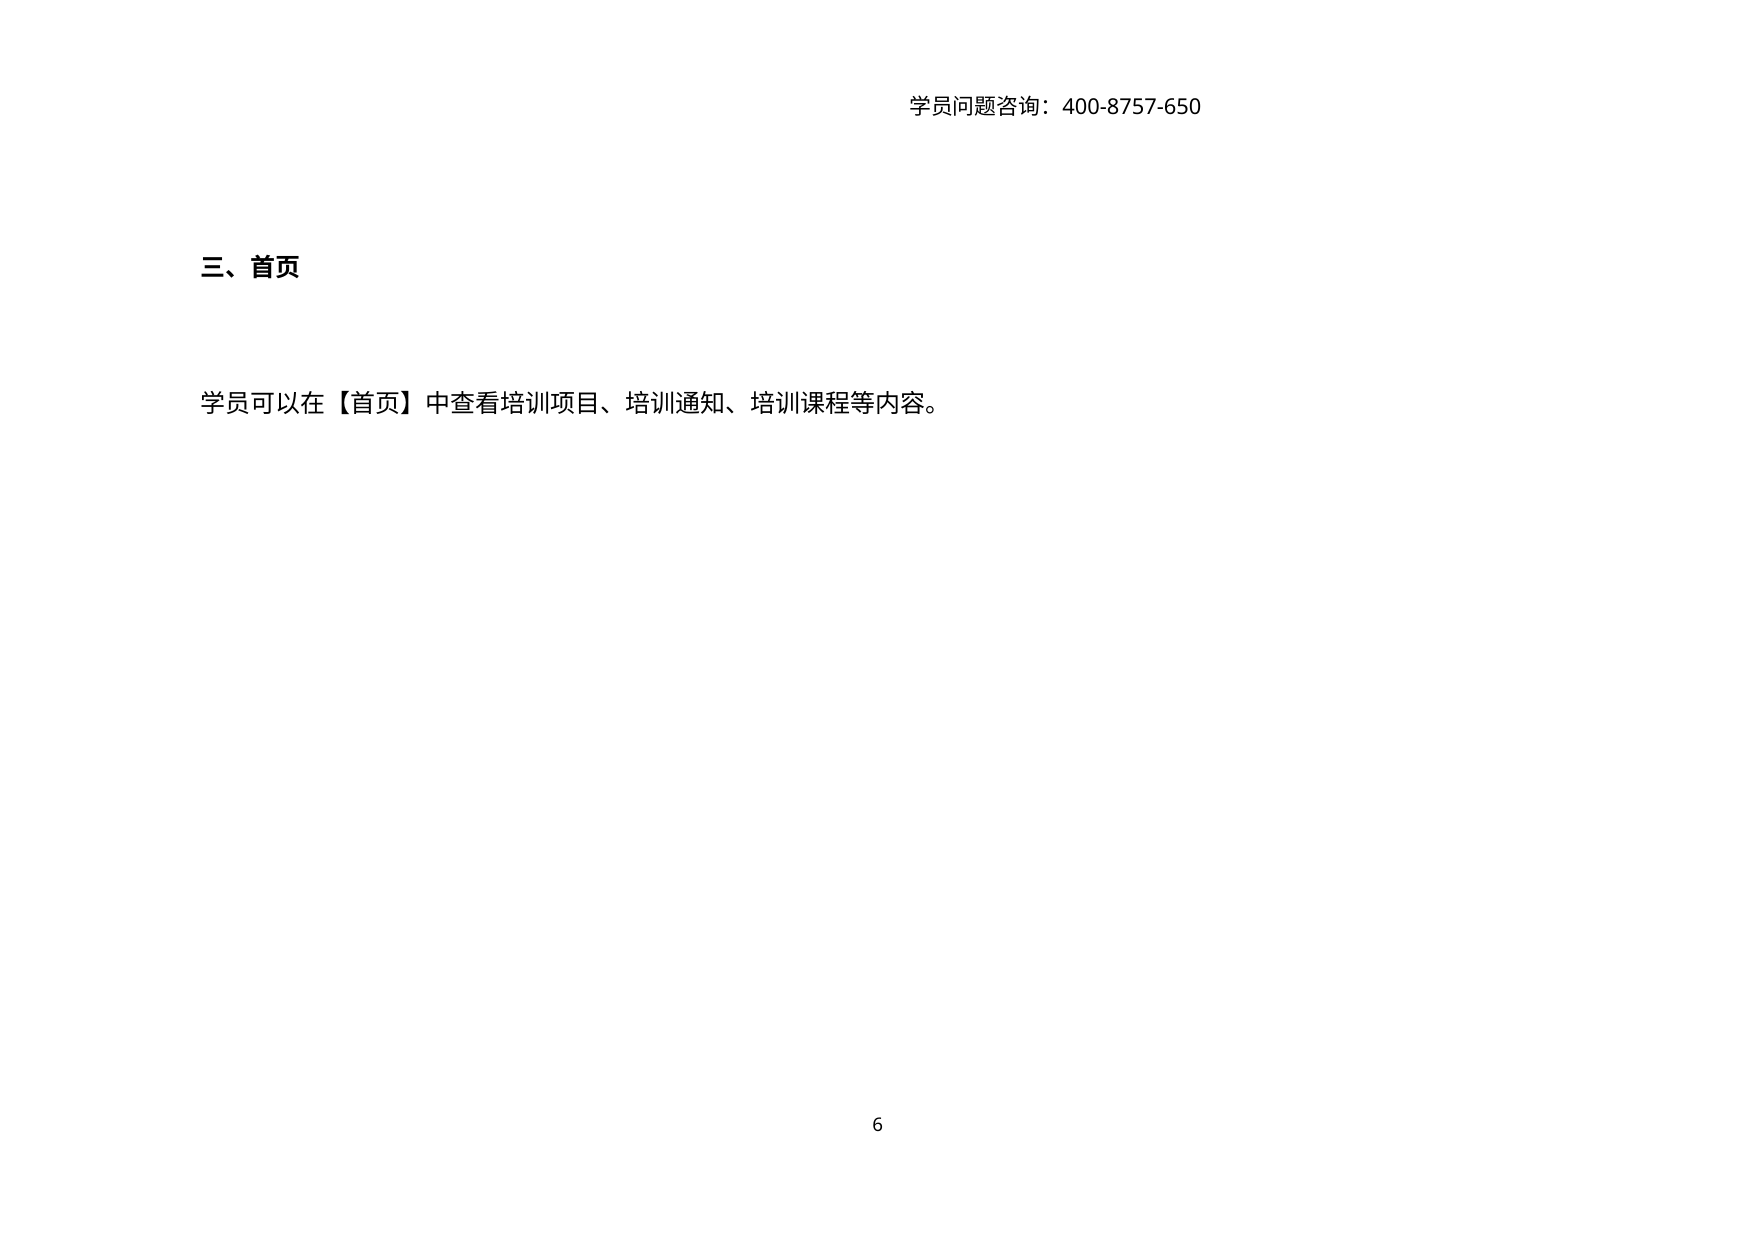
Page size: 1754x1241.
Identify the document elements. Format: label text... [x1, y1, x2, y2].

subtitle 三、首页 [150, 233, 1604, 298]
text 学员可以在【首页】中查看培训项目、培训通知、培训课程等内容。 [150, 383, 1604, 420]
